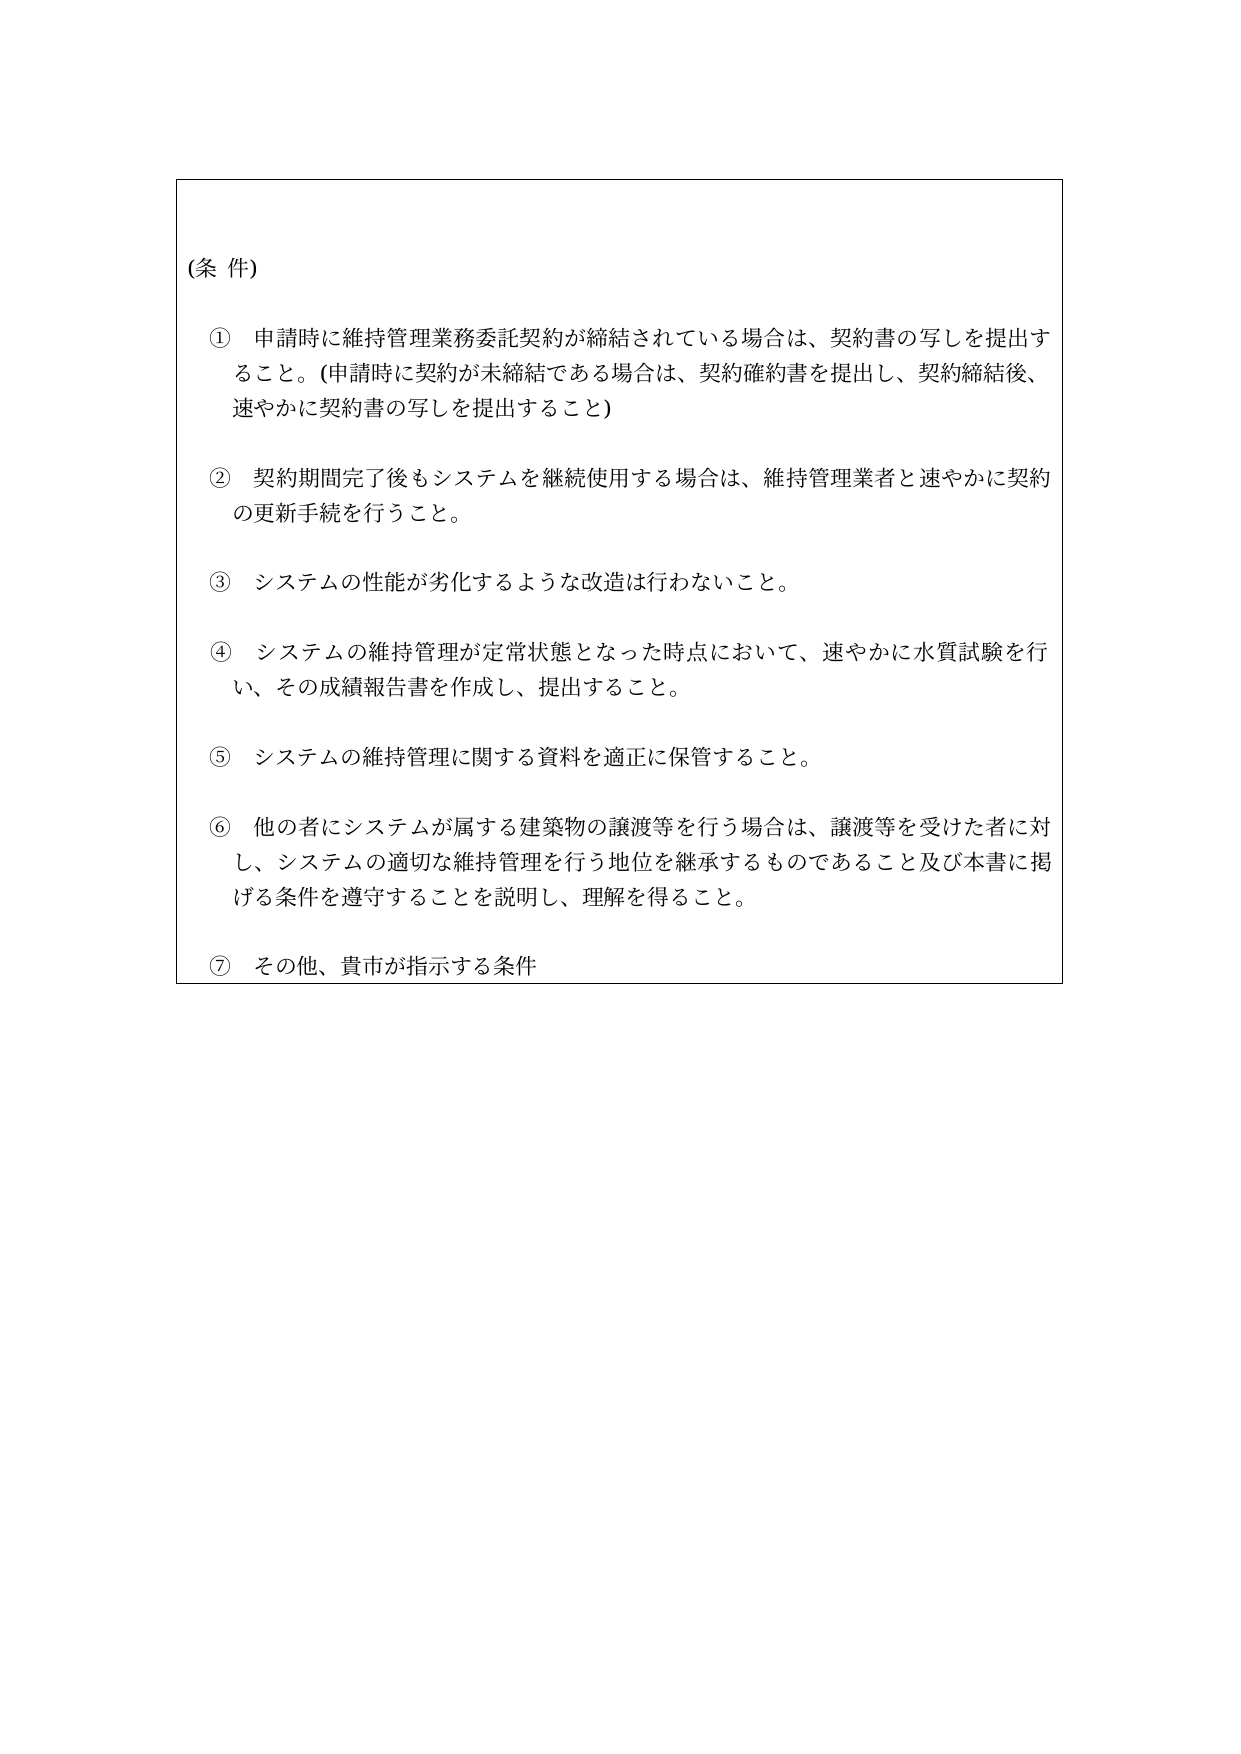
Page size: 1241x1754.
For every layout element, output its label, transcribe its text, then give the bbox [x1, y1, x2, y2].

table_header (条件) ① 申請時に維持管理業務委託契約が締結されている場合は、契約書の写しを提出すること。(申請時に契約が未締結である場合は、契約確約書を提出し、契約締結後、速やかに契約書の写しを提出すること) ② 契約期間完了後もシステムを継続使用する場合は、維持管理業者と速やかに契約の更新手続を行うこと。 ③ システムの性能が劣化するような改造は行わないこと。 ④ システムの維持管理が定常状態となった時点において、速やかに水質試験を行い、その成績報告書を作成し、提出すること。 ⑤ システムの維持管理に関する資料を適正に保管すること。 ⑥ 他の者にシステムが属する建築物の譲渡等を行う場合は、譲渡等を受けた者に対し、システムの適切な維持管理を行う地位を継承するものであること及び本書に掲げる条件を遵守することを説明し、理解を得ること。 ⑦ その他、貴市が指示する条件 [177, 180, 1062, 983]
